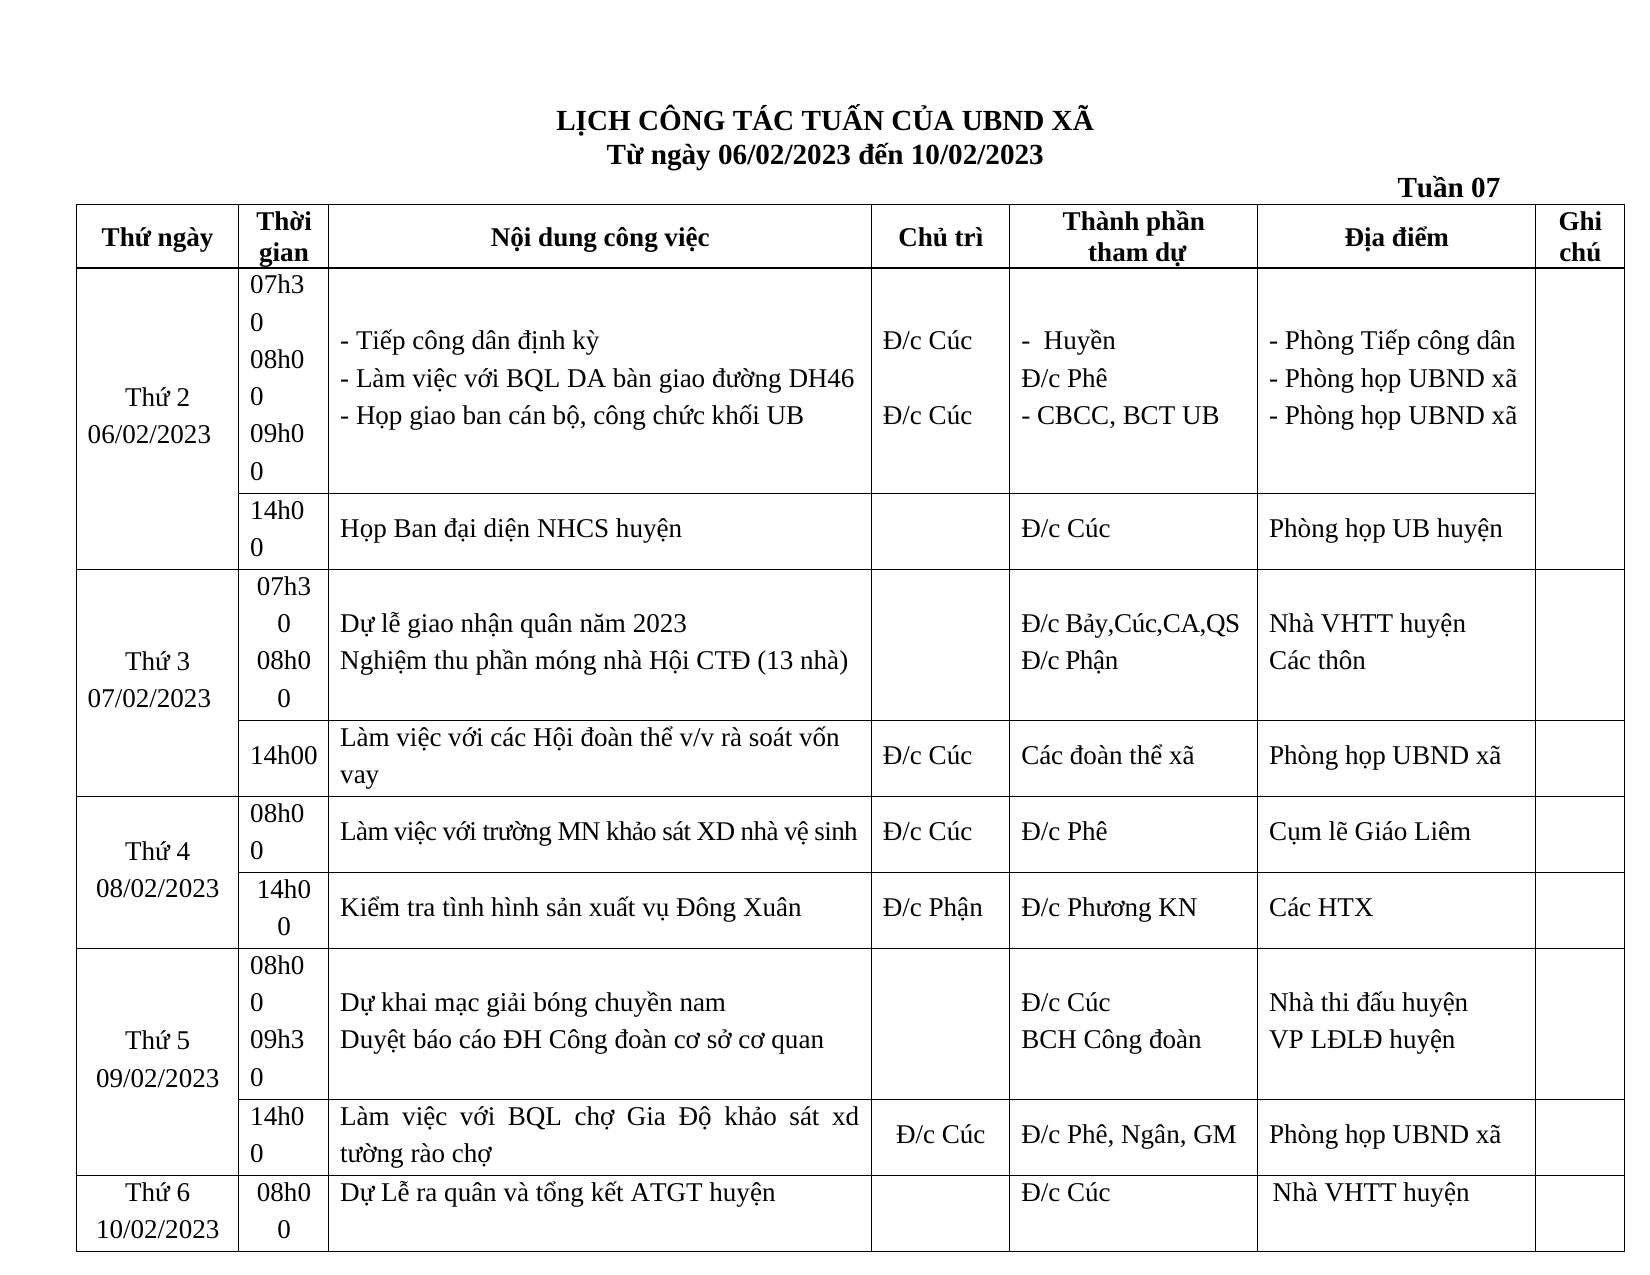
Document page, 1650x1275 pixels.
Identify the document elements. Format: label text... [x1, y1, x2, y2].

text Tuần 07 [150, 171, 1500, 204]
table_cell 08h00 09h30 [239, 949, 328, 1099]
table_cell 14h00 [239, 1100, 328, 1175]
table_cell 14h00 [239, 721, 328, 796]
table_cell Kiểm tra tình hình sản xuất vụ Đông Xuân [329, 873, 871, 948]
table_cell [1536, 1100, 1624, 1175]
table_cell Phòng họp UBND xã [1258, 1100, 1535, 1175]
table_cell Đ/c Phê, Ngân, GM [1010, 1100, 1257, 1175]
table_cell Đ/c Cúc [1010, 494, 1257, 569]
table_cell Phòng họp UBND xã [1258, 721, 1535, 796]
table_cell [1536, 269, 1624, 569]
table_cell Cụm lẽ Giáo Liêm [1258, 797, 1535, 872]
table_cell 14h00 [239, 494, 328, 569]
table_cell Các đoàn thể xã [1010, 721, 1257, 796]
table_cell - Phòng Tiếp công dân - Phòng họp UBND xã - Phòng họp UBND xã [1258, 269, 1535, 493]
table_header Thời gian [239, 205, 328, 267]
text LỊCH CÔNG TÁC TUẤN CỦA UBND XÃ [150, 103, 1500, 137]
table_cell Đ/c Phận [872, 873, 1009, 948]
table_cell 07h30 08h00 09h00 [239, 269, 328, 493]
table_cell [872, 570, 1009, 719]
table_cell Nhà VHTT huyện Các thôn [1258, 570, 1535, 719]
table_cell Thứ 3 07/02/2023 [77, 570, 238, 796]
table_cell Dự lễ giao nhận quân năm 2023 Nghiệm thu phần móng nhà Hội CTĐ (13 nhà) [329, 570, 871, 719]
table_cell Đ/c Cúc [872, 797, 1009, 872]
table_header Ghi chú [1536, 205, 1624, 267]
table_cell Đ/c Cúc Đ/c Cúc [872, 269, 1009, 493]
table_header Địa điểm [1258, 205, 1535, 267]
table_cell Đ/c Phê [1010, 797, 1257, 872]
table_cell Các HTX [1258, 873, 1535, 948]
table_header Nội dung công việc [329, 205, 871, 267]
table_cell Làm việc với trường MN khảo sát XD nhà vệ sinh [329, 797, 871, 872]
table_cell Họp Ban đại diện NHCS huyện [329, 494, 871, 569]
table_cell [1536, 873, 1624, 948]
table_cell Đ/c Cúc [872, 721, 1009, 796]
table_cell Dự khai mạc giải bóng chuyền nam Duyệt báo cáo ĐH Công đoàn cơ sở cơ quan [329, 949, 871, 1099]
table_cell Thứ 4 08/02/2023 [77, 797, 238, 948]
table_cell [1536, 721, 1624, 796]
table_cell Thứ 2 06/02/2023 [77, 269, 238, 569]
table_cell [1536, 797, 1624, 872]
table_cell Nhà thi đấu huyện VP LĐLĐ huyện [1258, 949, 1535, 1099]
table_cell Đ/c Bảy,Cúc,CA,QS Đ/c Phận [1010, 570, 1257, 719]
table_cell Phòng họp UB huyện [1258, 494, 1535, 569]
table_header Thứ ngày [77, 205, 238, 267]
table_cell Làm việc với BQL chợ Gia Độ khảo sát xd tường rào chợ [329, 1100, 871, 1175]
table_cell Nhà VHTT huyện [1258, 1176, 1535, 1251]
table_cell Đ/c Cúc [872, 1100, 1009, 1175]
table_cell Thứ 5 09/02/2023 [77, 949, 238, 1175]
table_cell [872, 494, 1009, 569]
table_cell Dự Lễ ra quân và tổng kết ATGT huyện [329, 1176, 871, 1251]
table_cell 08h00 [239, 797, 328, 872]
table_cell Thứ 6 10/02/2023 [77, 1176, 238, 1251]
table_cell 08h00 [239, 1176, 328, 1251]
table_cell Làm việc với các Hội đoàn thể v/v rà soát vốn vay [329, 721, 871, 796]
table_cell [872, 949, 1009, 1099]
text Từ ngày 06/02/2023 đến 10/02/2023 [150, 137, 1500, 171]
table_cell Đ/c Cúc BCH Công đoàn [1010, 949, 1257, 1099]
table_cell 14h00 [239, 873, 328, 948]
table_cell [1536, 570, 1624, 719]
table_cell Đ/c Cúc [1010, 1176, 1257, 1251]
table_header Thành phần tham dự [1010, 205, 1257, 267]
table_cell [1536, 949, 1624, 1099]
table_cell Đ/c Phương KN [1010, 873, 1257, 948]
table_cell - Huyền Đ/c Phê - CBCC, BCT UB [1010, 269, 1257, 493]
table_cell 07h30 08h00 [239, 570, 328, 719]
table_header Chủ trì [872, 205, 1009, 267]
table_cell - Tiếp công dân định kỳ - Làm việc với BQL DA bàn giao đường DH46 - Họp giao ban cán bộ, công chức khối UB [329, 269, 871, 493]
table_cell [872, 1176, 1009, 1251]
table_cell [1536, 1176, 1624, 1251]
